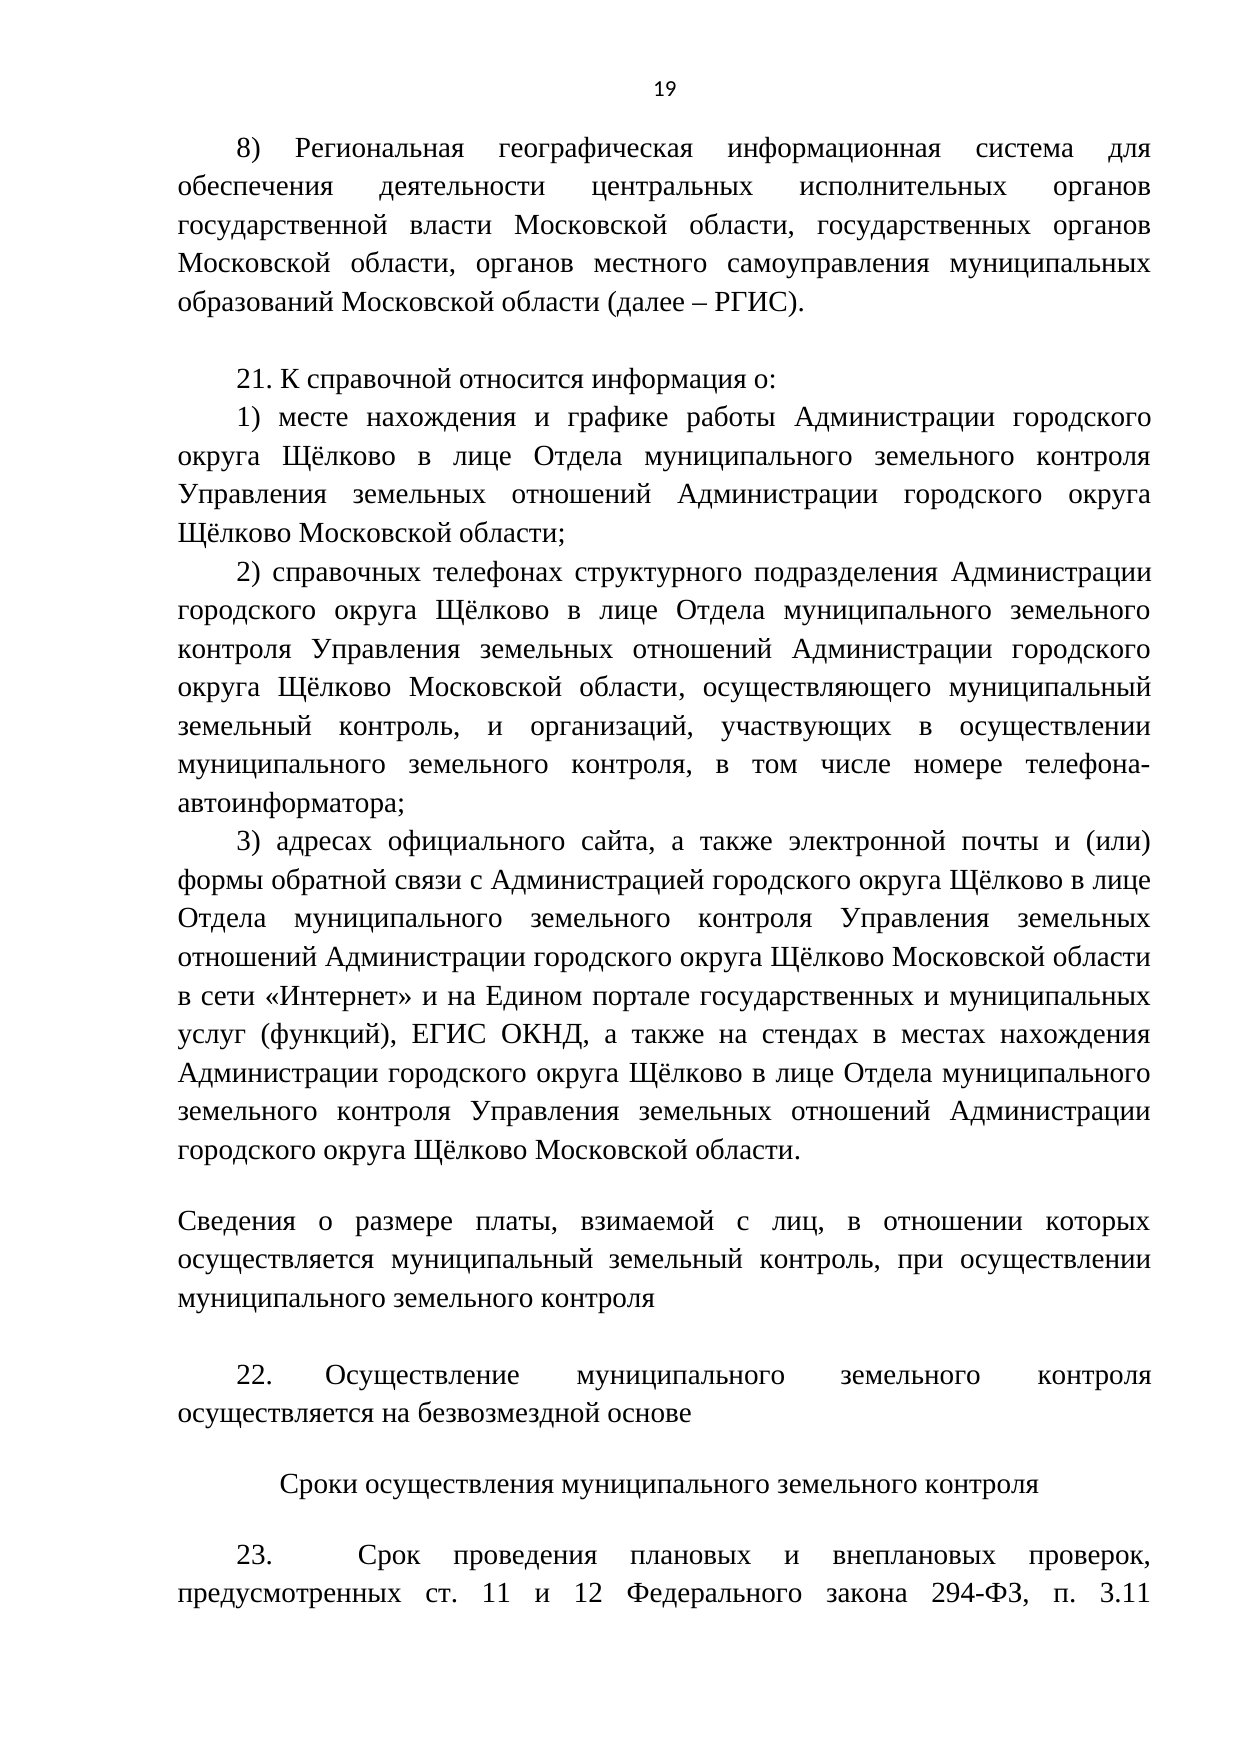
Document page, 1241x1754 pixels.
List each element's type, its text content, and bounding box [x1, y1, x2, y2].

text Сроки осуществления муниципального земельного контроля [177, 1466, 1152, 1499]
text 1) месте нахождения и графике работы Администрации городского округа Щёлково в лице Отдела муниципального земельного контроля Управления земельных отношений Администрации городского округа Щёлково Московской области; [177, 399, 1152, 549]
text Сведения о размере платы, взимаемой с лиц, в отношении которых осуществляется муниципальный земельный контроль, при осуществлении муниципального земельного контроля [177, 1203, 1152, 1313]
text 8) Региональная географическая информационная система для обеспечения деятельности центральных исполнительных органов государственной власти Московской области, государственных органов Московской области, органов местного самоуправления муниципальных образований Московской области (далее – РГИС). [177, 130, 1152, 317]
text 3) адресах официального сайта, а также электронной почты и (или) формы обратной связи с Администрацией городского округа Щёлково в лице Отдела муниципального земельного контроля Управления земельных отношений Администрации городского округа Щёлково Московской области в сети «Интернет» и на Едином портале государственных и муниципальных услуг (функций), ЕГИС ОКНД, а также на стендах в местах нахождения Администрации городского округа Щёлково в лице Отдела муниципального земельного контроля Управления земельных отношений Администрации городского округа Щёлково Московской области. [177, 823, 1152, 1165]
text 2) справочных телефонах структурного подразделения Администрации городского округа Щёлково в лице Отдела муниципального земельного контроля Управления земельных отношений Администрации городского округа Щёлково Московской области, осуществляющего муниципальный земельный контроль, и организаций, участвующих в осуществлении муниципального земельного контроля, в том числе номере телефона-автоинформатора; [177, 554, 1152, 818]
text 21. К справочной относится информация о: [177, 361, 1152, 394]
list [177, 1537, 1152, 1609]
list Осуществление муниципального земельного контроля осуществляется на безвозмездной основе [177, 1357, 1152, 1429]
